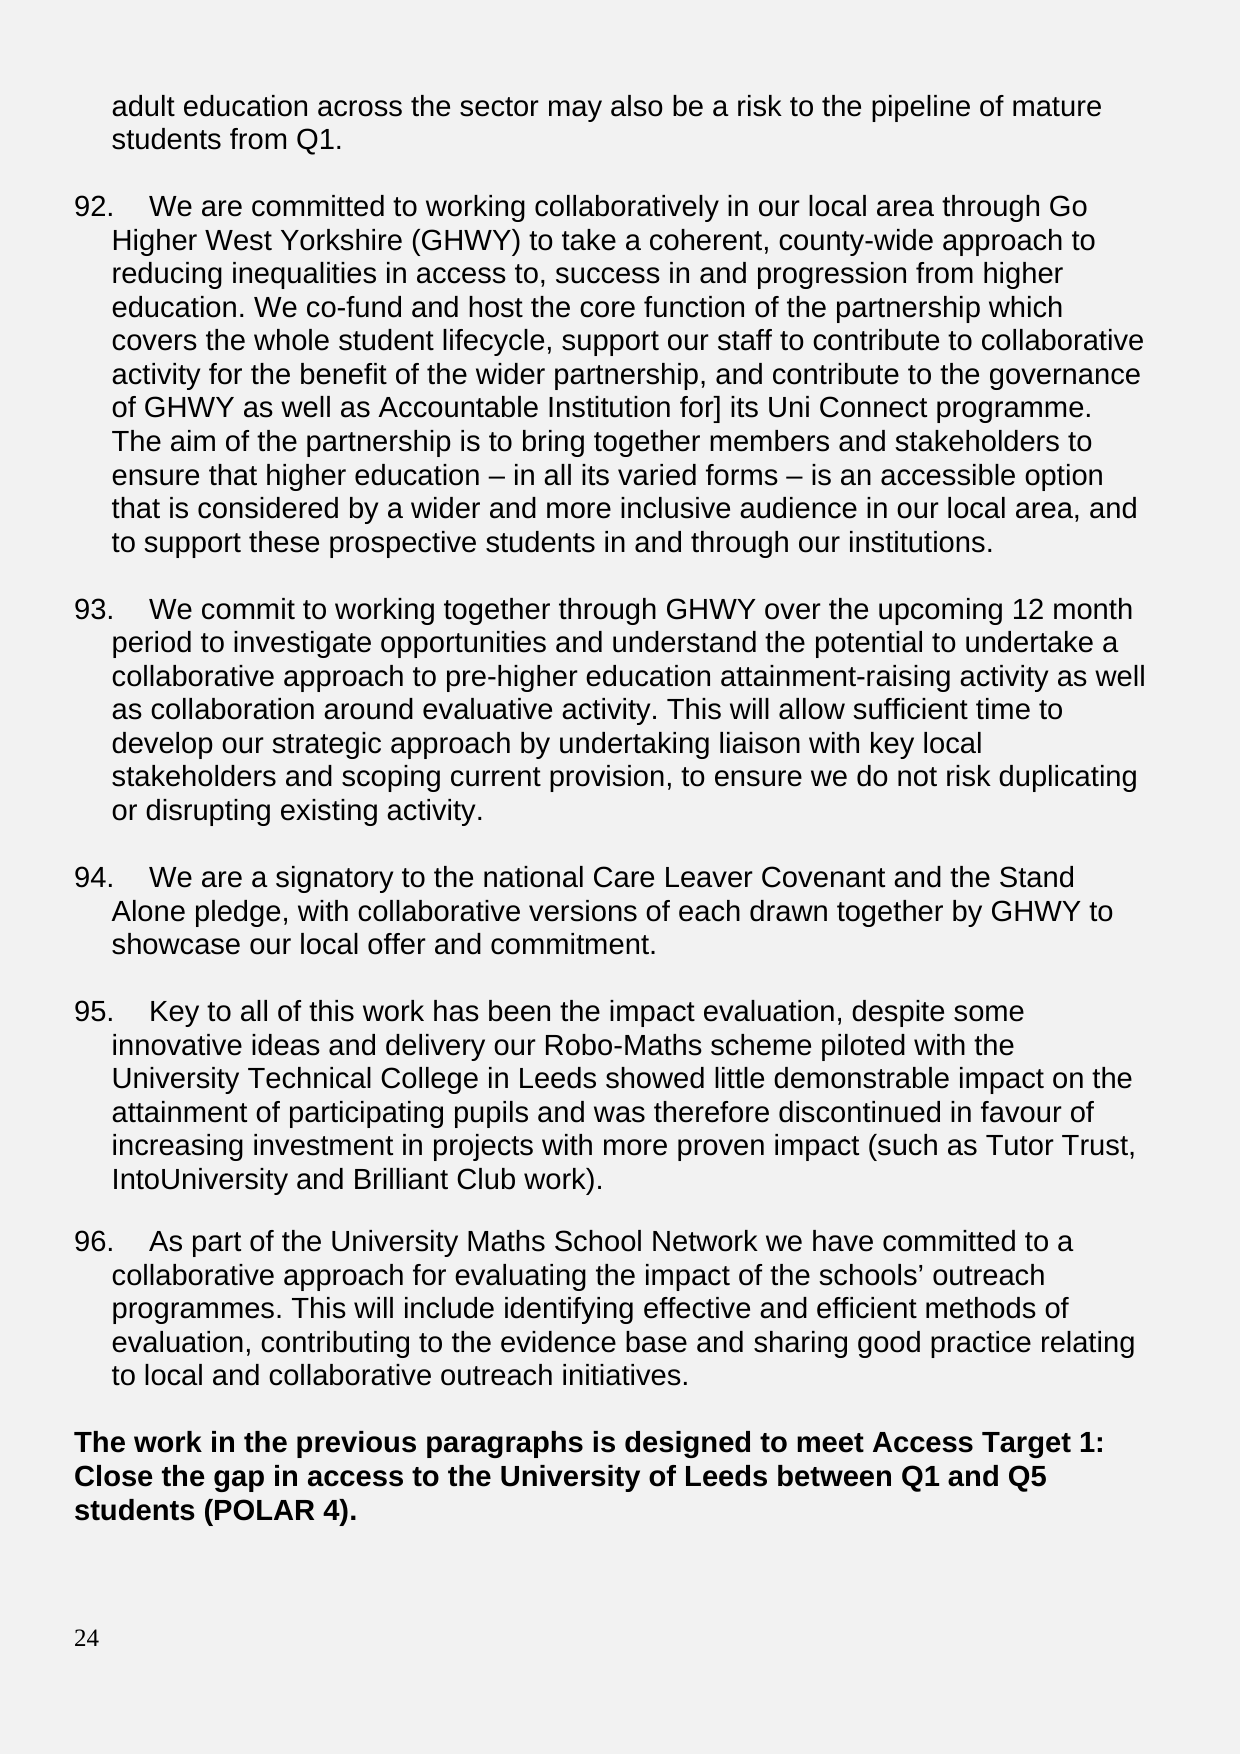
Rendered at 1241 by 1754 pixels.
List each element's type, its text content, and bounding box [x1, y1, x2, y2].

list We commit to working together through GHWY over the upcoming 12 month period to investigate opportunities and understand the potential to undertake a collaborative approach to pre-higher education attainment-raising activity as well as collaboration around evaluative activity. This will allow sufficient time to develop our strategic approach by undertaking liaison with key local stakeholders and scoping current provision, to ensure we do not risk duplicating or disrupting existing activity. [74, 592, 1152, 827]
list We are committed to working collaboratively in our local area through Go Higher West Yorkshire (GHWY) to take a coherent, county-wide approach to reducing inequalities in access to, success in and progression from higher education. We co-fund and host the core function of the partnership which covers the whole student lifecycle, support our staff to contribute to collaborative activity for the benefit of the wider partnership, and contribute to the governance of GHWY as well as Accountable Institution for] its Uni Connect programme. The aim of the partnership is to bring together members and stakeholders to ensure that higher education – in all its varied forms – is an accessible option that is considered by a wider and more inclusive audience in our local area, and to support these prospective students in and through our institutions. [74, 189, 1152, 558]
list Key to all of this work has been the impact evaluation, despite some innovative ideas and delivery our Robo-Maths scheme piloted with the University Technical College in Leeds showed little demonstrable impact on the attainment of participating pupils and was therefore discontinued in favour of increasing investment in projects with more proven impact (such as Tutor Trust, IntoUniversity and Brilliant Club work). [74, 994, 1152, 1196]
text The work in the previous paragraphs is designed to meet Access Target 1: Close the gap in access to the University of Leeds between Q1 and Q5 students (POLAR 4). [74, 1426, 1152, 1526]
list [74, 89, 1152, 156]
list We are a signatory to the national Care Leaver Covenant and the Stand Alone pledge, with collaborative versions of each drawn together by GHWY to showcase our local offer and commitment. [74, 860, 1152, 961]
list As part of the University Maths School Network we have committed to a collaborative approach for evaluating the impact of the schools’ outreach programmes. This will include identifying effective and efficient methods of evaluation, contributing to the evidence base and sharing good practice relating to local and collaborative outreach initiatives. [74, 1224, 1152, 1392]
